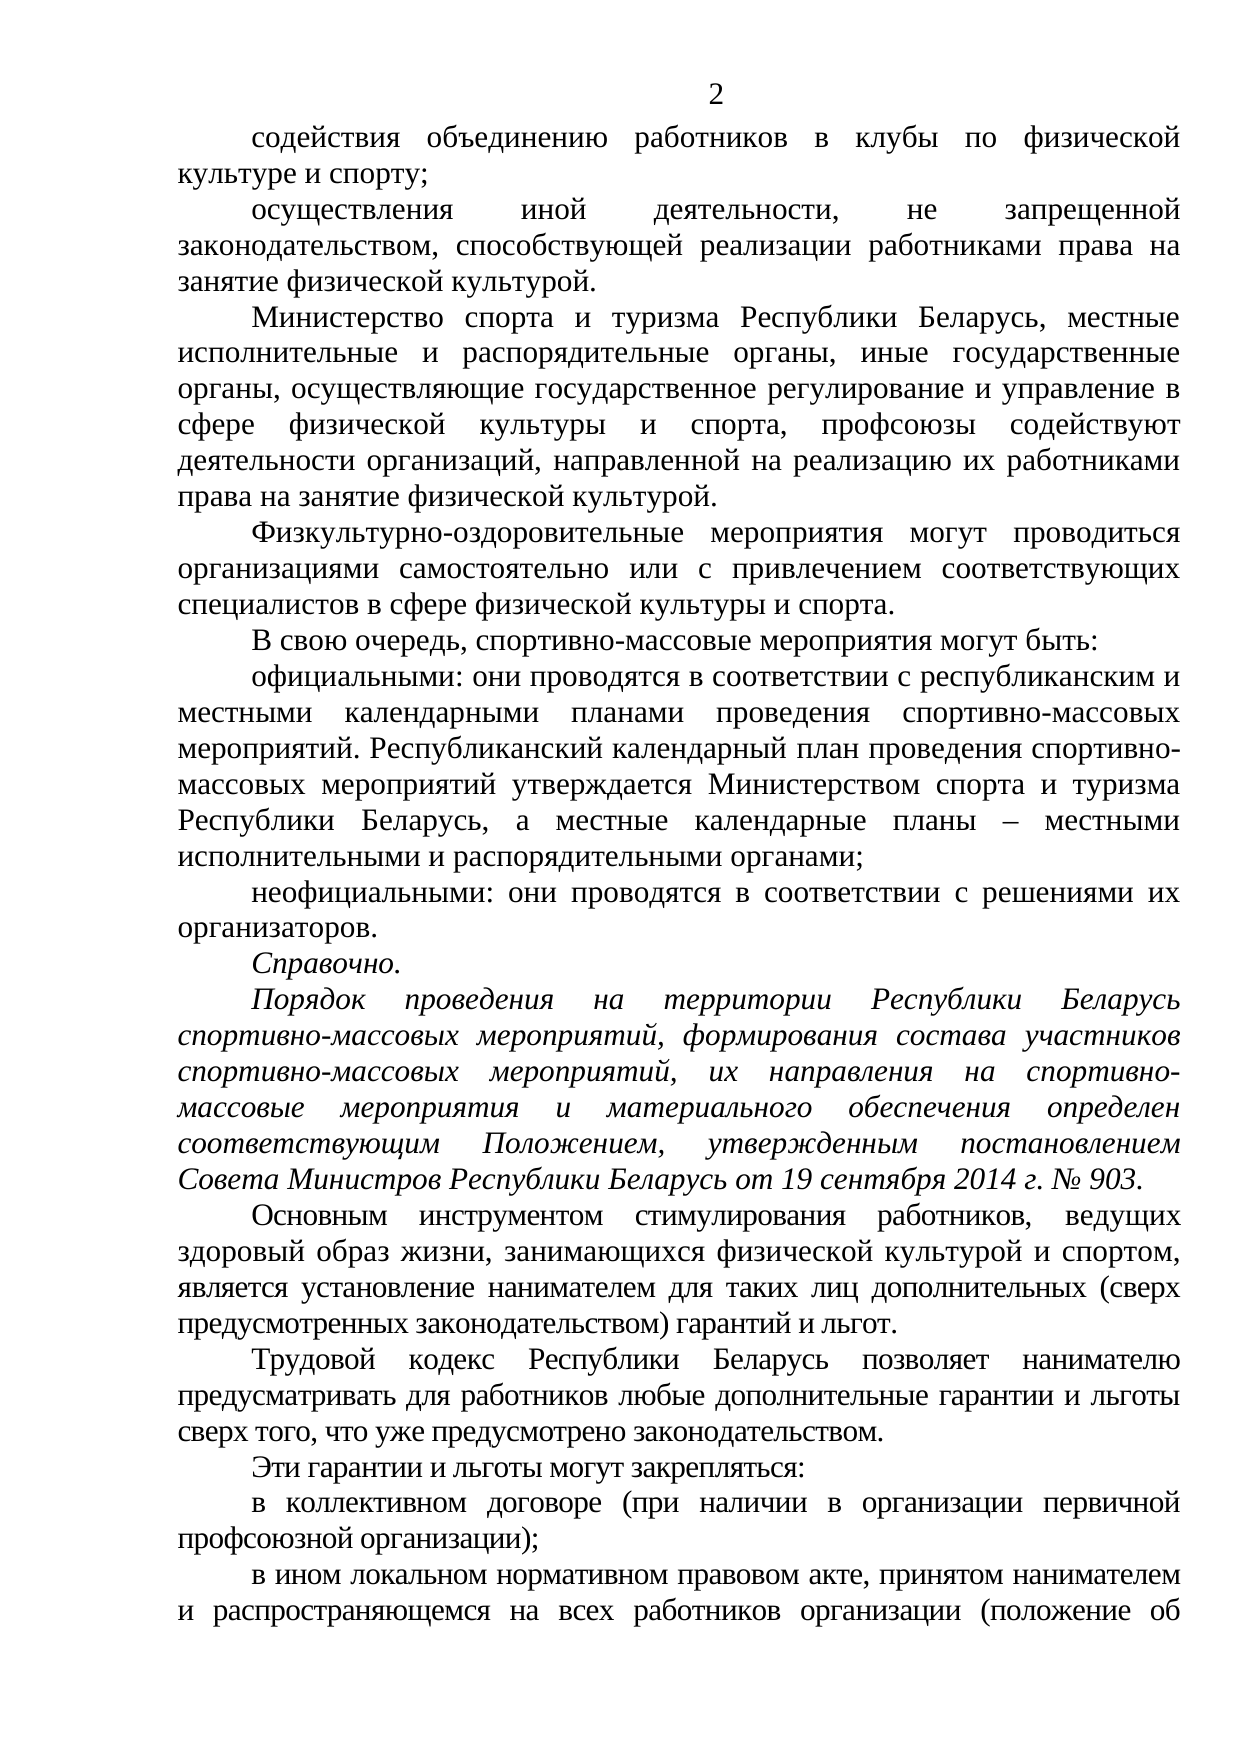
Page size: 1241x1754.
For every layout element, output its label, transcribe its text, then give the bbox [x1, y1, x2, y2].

text Физкультурно-оздоровительные мероприятия могут проводиться организациями самостоятельно или с привлечением соответствующих специалистов в сфере физической культуры и спорта. [177, 513, 1181, 621]
text осуществления иной деятельности, не запрещенной законодательством, способствующей реализации работниками права на занятие физической культурой. [177, 190, 1181, 298]
text неофициальными: они проводятся в соответствии с решениями их организаторов. [177, 873, 1181, 945]
text Основным инструментом стимулирования работников, ведущих здоровый образ жизни, занимающихся физической культурой и спортом, является установление нанимателем для таких лиц дополнительных (сверх предусмотренных законодательством) гарантий и льгот. [177, 1196, 1181, 1340]
text Порядок проведения на территории Республики Беларусь спортивно-массовых мероприятий, формирования состава участников спортивно-массовых мероприятий, их направления на спортивно-массовые мероприятия и материального обеспечения определен соответствующим Положением, утвержденным постановлением Совета Министров Республики Беларусь от 19 сентября 2014 г. № 903. [177, 981, 1181, 1196]
text официальными: они проводятся в соответствии с республиканским и местными календарными планами проведения спортивно-массовых мероприятий. Республиканский календарный план проведения спортивно-массовых мероприятий утверждается Министерством спорта и туризма Республики Беларусь, а местные календарные планы – местными исполнительными и распорядительными органами; [177, 657, 1181, 873]
text Трудовой кодекс Республики Беларусь позволяет нанимателю предусматривать для работников любые дополнительные гарантии и льготы сверх того, что уже предусмотрено законодательством. [177, 1340, 1181, 1448]
text содействия объединению работников в клубы по физической культуре и спорту; [177, 118, 1181, 190]
text Эти гарантии и льготы могут закрепляться: [177, 1448, 1181, 1484]
text Справочно. [177, 945, 1181, 981]
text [177, 1556, 1181, 1627]
text Министерство спорта и туризма Республики Беларусь, местные исполнительные и распорядительные органы, иные государственные органы, осуществляющие государственное регулирование и управление в сфере физической культуры и спорта, профсоюзы содействуют деятельности организаций, направленной на реализацию их работниками права на занятие физической культурой. [177, 298, 1181, 513]
text в коллективном договоре (при наличии в организации первичной профсоюзной организации); [177, 1484, 1181, 1556]
text В свою очередь, спортивно-массовые мероприятия могут быть: [177, 621, 1181, 657]
